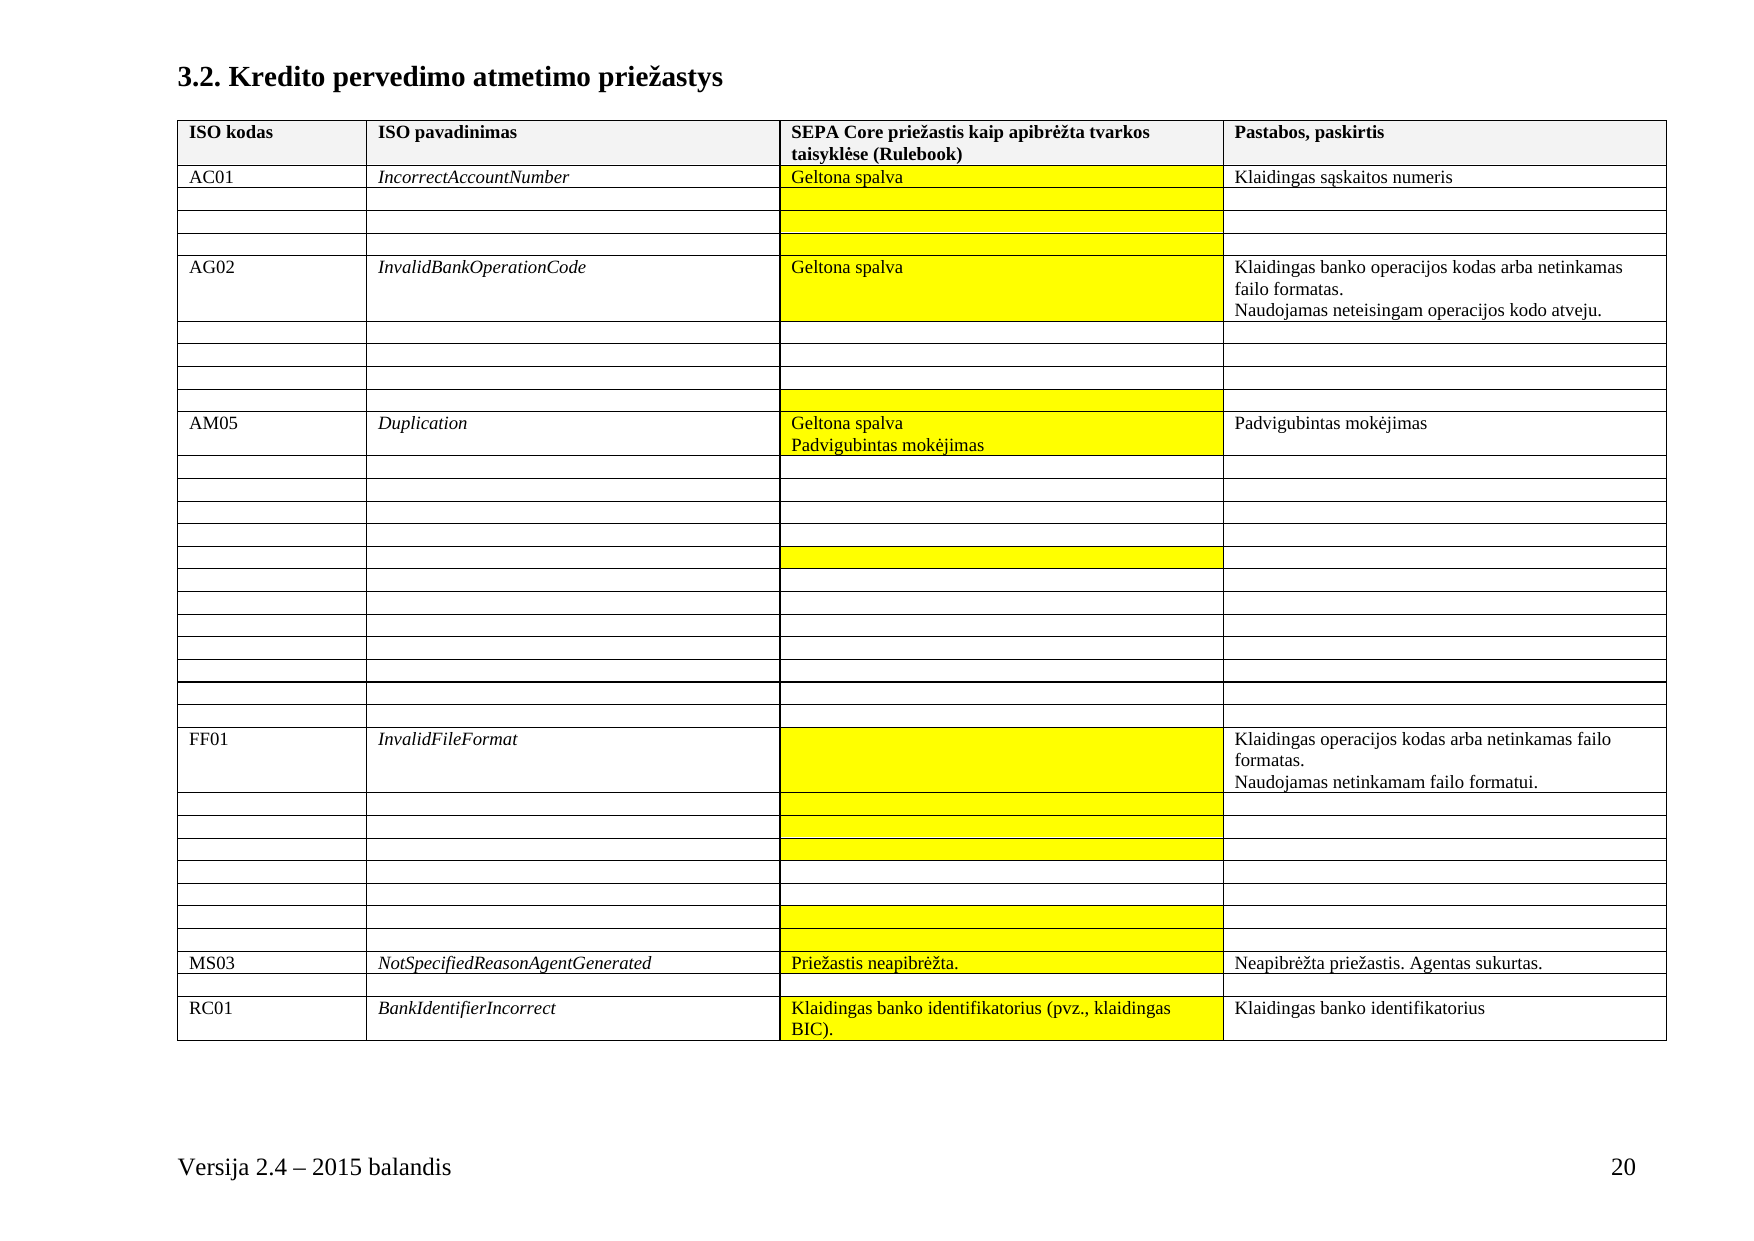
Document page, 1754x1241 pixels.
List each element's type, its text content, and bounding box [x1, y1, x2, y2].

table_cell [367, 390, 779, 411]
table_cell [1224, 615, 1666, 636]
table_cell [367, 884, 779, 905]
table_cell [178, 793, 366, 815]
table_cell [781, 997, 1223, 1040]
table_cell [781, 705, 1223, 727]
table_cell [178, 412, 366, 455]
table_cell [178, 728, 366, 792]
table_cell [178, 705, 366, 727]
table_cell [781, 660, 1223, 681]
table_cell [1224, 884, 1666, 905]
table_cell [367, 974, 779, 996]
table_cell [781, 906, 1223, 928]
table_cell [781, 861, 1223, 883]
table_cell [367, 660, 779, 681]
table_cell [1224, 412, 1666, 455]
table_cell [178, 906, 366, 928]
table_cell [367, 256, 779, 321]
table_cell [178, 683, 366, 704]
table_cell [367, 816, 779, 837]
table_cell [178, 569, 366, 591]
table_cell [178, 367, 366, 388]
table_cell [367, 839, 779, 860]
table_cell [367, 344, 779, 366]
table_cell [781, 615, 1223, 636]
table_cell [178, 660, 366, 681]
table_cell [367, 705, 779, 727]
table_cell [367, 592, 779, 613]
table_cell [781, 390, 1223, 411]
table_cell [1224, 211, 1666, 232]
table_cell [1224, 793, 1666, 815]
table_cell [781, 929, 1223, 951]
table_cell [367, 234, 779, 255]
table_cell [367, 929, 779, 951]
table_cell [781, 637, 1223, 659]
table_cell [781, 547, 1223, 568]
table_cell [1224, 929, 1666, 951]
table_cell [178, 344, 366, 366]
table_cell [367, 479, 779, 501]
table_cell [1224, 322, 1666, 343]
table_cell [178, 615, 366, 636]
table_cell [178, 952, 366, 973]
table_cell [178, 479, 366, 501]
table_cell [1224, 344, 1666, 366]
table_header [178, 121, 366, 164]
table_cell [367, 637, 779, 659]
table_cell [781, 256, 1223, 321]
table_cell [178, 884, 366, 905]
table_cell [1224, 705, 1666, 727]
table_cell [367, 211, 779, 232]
subtitle 3.2. Kredito pervedimo atmetimo priežastys [177, 59, 1636, 93]
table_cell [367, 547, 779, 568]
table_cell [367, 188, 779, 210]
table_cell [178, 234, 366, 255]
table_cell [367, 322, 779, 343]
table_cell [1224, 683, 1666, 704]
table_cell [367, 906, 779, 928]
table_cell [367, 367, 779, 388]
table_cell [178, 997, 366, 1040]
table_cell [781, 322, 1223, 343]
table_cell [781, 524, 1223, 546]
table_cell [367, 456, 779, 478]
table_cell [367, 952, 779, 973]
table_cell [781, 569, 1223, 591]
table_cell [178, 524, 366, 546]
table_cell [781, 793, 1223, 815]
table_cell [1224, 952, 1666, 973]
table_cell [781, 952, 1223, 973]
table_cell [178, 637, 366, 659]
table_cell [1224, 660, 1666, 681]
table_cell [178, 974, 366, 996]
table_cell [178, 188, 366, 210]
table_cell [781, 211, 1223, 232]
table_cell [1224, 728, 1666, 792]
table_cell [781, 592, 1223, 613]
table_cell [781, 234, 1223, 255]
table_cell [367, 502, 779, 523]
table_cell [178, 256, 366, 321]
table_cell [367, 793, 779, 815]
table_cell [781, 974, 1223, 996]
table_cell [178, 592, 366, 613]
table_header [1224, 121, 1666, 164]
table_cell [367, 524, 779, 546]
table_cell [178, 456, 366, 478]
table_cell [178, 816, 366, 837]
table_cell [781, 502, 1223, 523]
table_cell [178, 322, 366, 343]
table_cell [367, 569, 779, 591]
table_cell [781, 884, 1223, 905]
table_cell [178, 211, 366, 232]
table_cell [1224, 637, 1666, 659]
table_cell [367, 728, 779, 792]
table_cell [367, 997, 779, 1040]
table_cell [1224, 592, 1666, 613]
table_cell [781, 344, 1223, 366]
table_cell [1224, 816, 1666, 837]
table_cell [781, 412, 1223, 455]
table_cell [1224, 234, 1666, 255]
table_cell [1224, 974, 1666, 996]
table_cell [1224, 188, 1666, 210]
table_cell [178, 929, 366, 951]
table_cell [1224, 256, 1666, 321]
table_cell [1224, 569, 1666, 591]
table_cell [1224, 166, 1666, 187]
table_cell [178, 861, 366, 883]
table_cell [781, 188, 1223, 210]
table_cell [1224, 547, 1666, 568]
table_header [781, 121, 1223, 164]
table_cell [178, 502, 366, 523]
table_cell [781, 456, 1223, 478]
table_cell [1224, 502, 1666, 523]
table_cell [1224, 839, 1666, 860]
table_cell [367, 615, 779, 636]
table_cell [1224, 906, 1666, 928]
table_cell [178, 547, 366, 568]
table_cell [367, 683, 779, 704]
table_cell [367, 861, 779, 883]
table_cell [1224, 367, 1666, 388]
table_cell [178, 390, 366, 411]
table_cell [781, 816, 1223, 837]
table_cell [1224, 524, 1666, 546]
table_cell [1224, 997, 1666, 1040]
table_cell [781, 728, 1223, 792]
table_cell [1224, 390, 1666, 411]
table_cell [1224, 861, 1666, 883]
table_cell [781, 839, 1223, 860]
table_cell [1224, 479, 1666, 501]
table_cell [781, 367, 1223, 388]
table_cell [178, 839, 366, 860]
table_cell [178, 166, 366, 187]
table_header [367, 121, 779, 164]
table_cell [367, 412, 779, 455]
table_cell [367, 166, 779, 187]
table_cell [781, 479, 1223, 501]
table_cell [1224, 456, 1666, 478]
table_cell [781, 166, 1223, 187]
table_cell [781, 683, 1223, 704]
